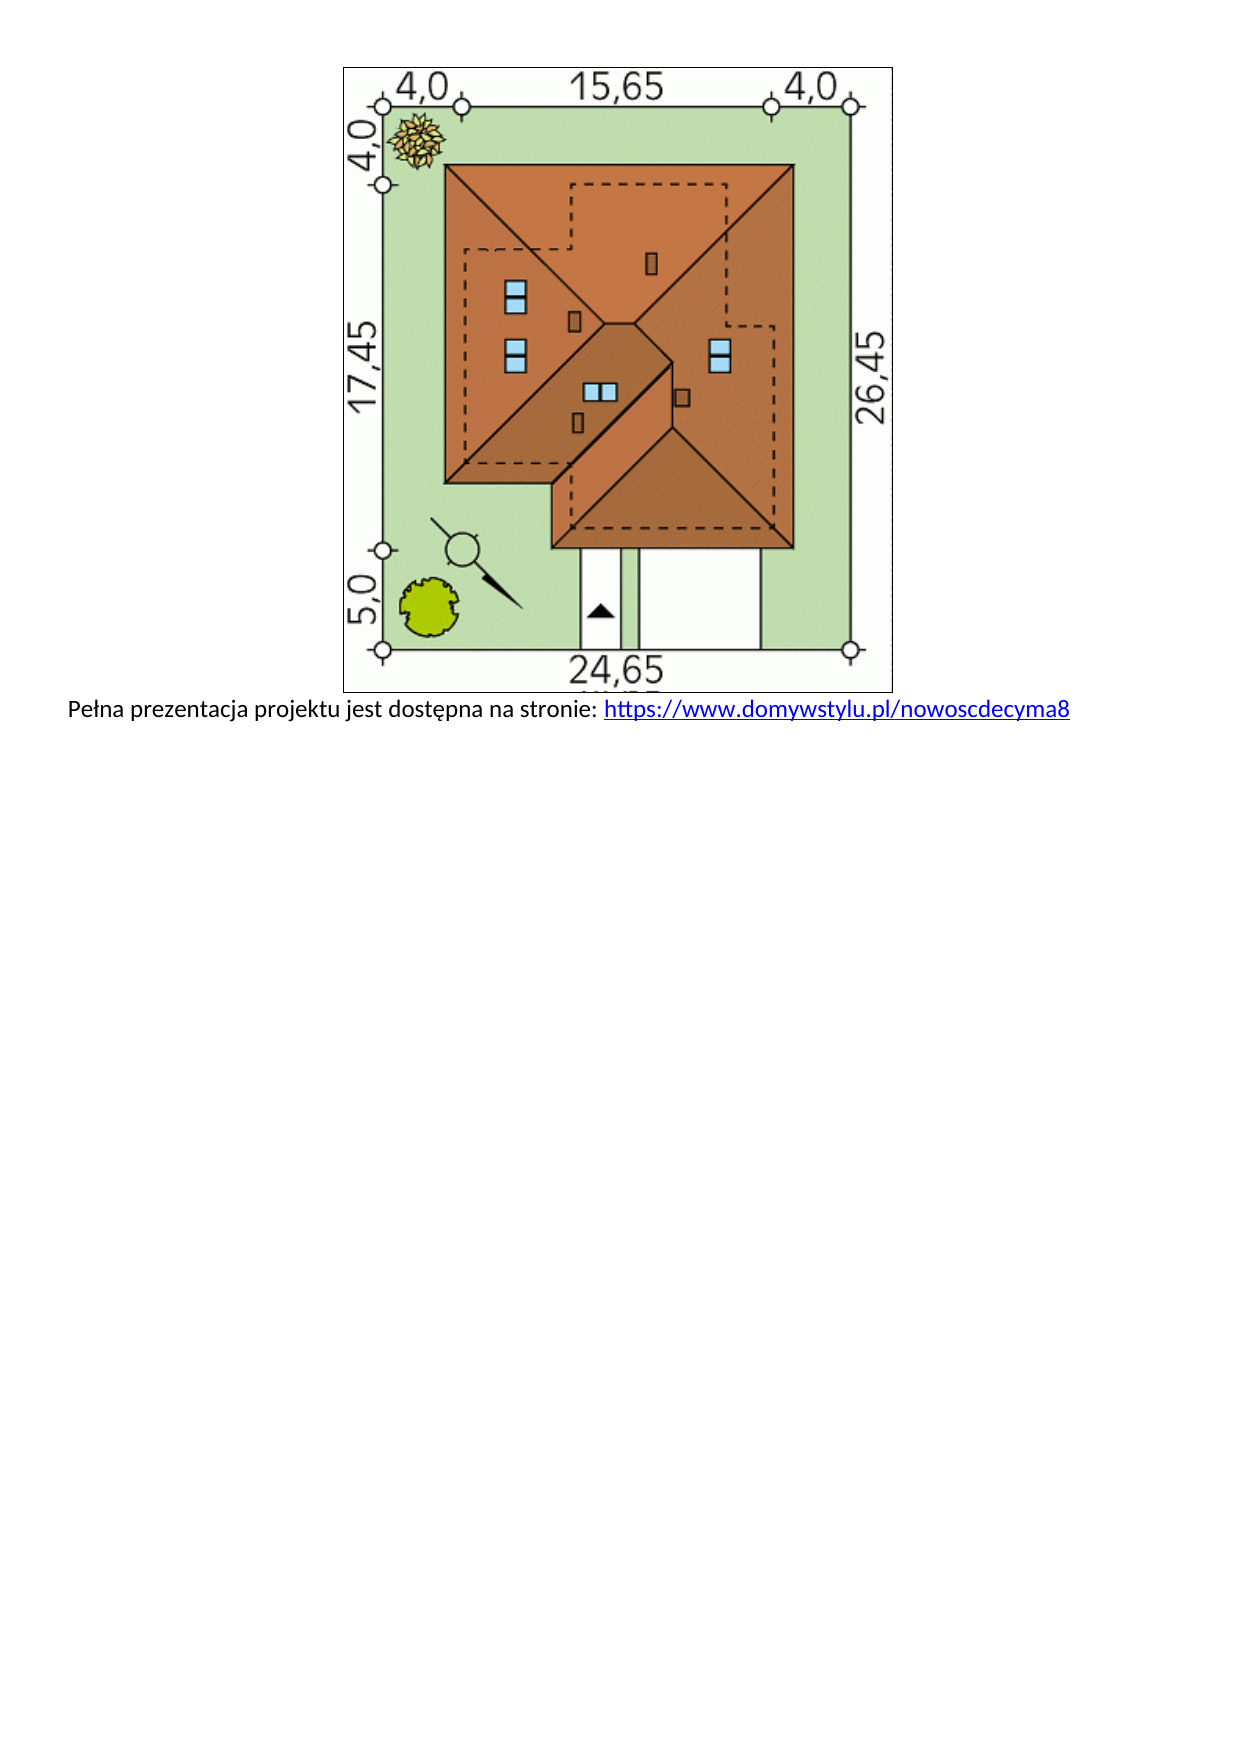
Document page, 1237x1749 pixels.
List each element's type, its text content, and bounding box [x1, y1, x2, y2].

picture [344, 68, 892, 692]
text Pełna prezentacja projektu jest dostępna na stronie: https://www.domywstylu.pl/nowoscdecyma8 [68, 693, 1169, 723]
